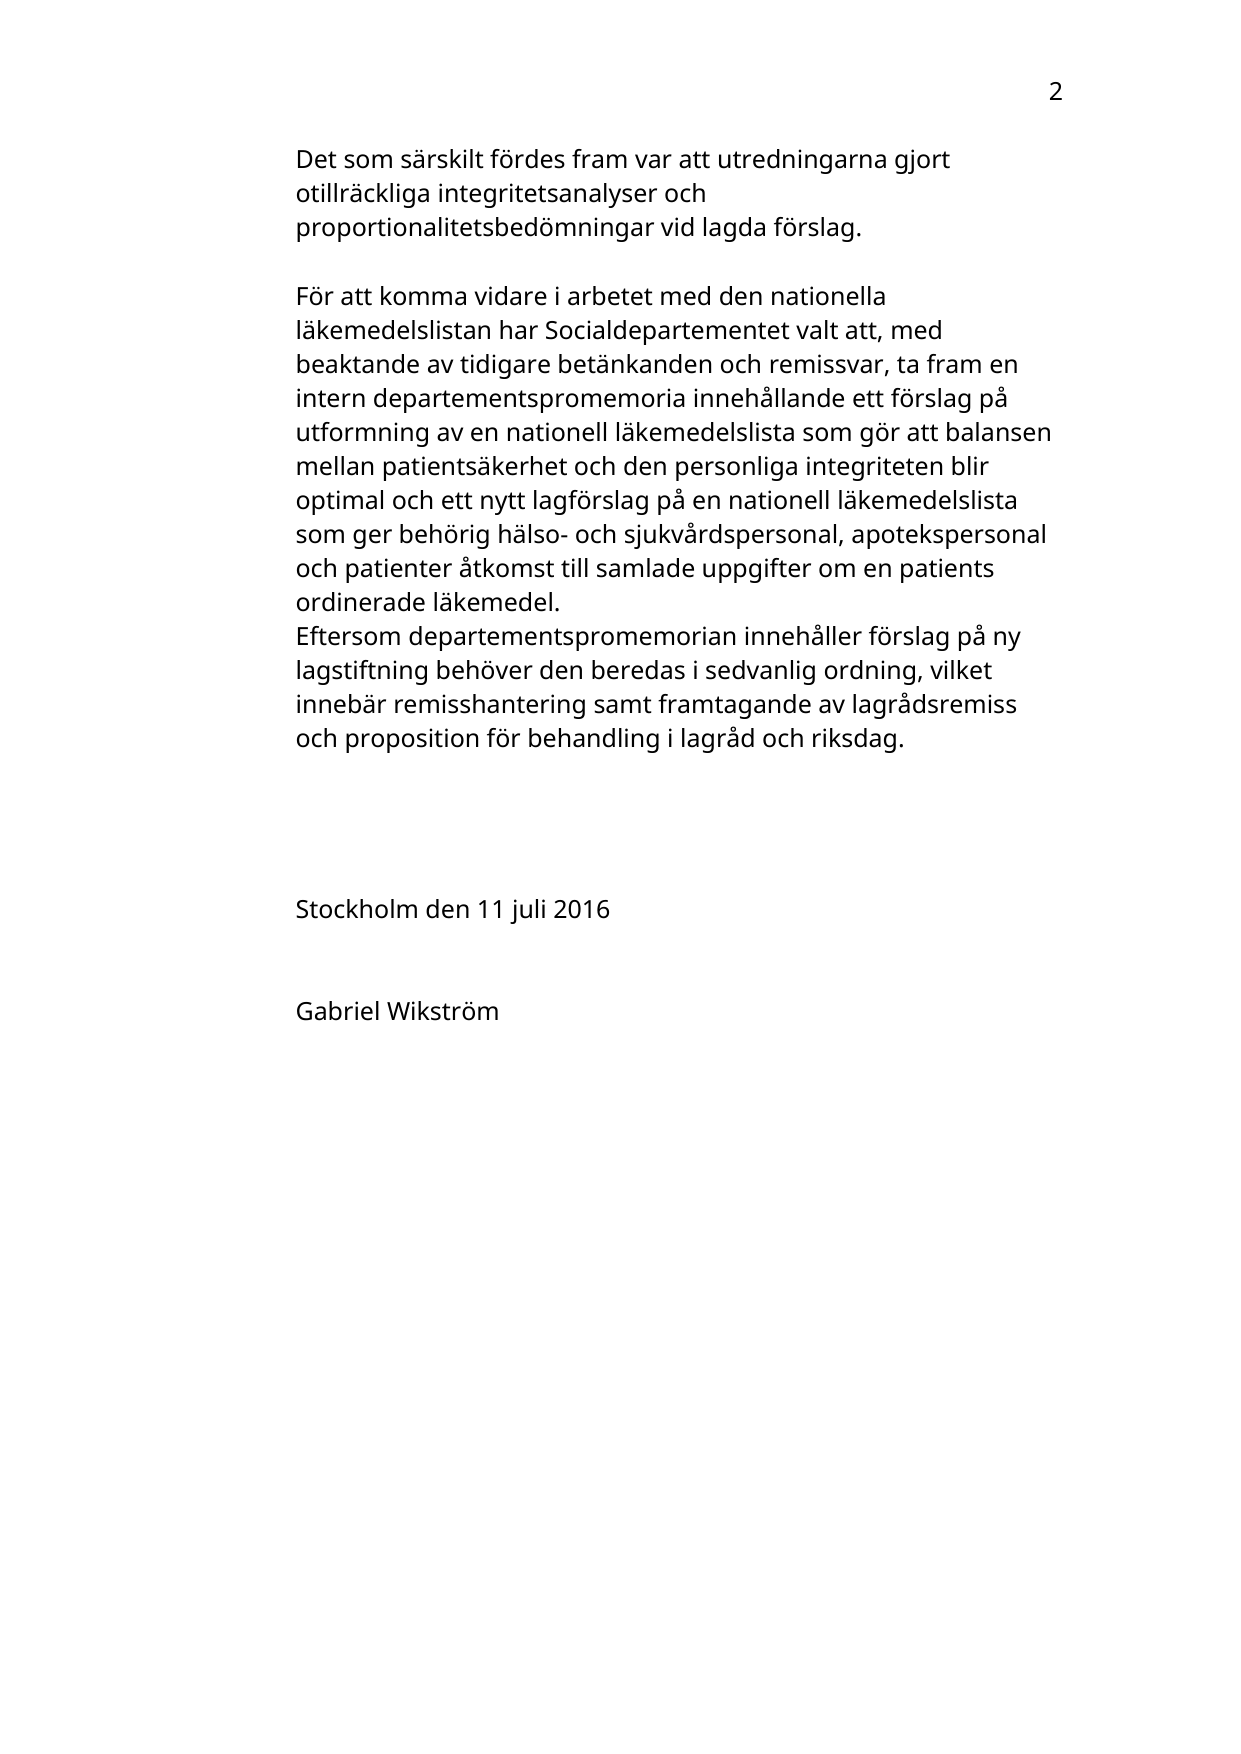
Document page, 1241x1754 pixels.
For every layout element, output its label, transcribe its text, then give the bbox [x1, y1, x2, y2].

text Stockholm den 11 juli 2016 [295, 891, 1063, 925]
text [295, 142, 1063, 244]
text Gabriel Wikström [295, 993, 1063, 1028]
text För att komma vidare i arbetet med den nationella läkemedelslistan har Socialdepartementet valt att, med beaktande av tidigare betänkanden och remissvar, ta fram en intern departementspromemoria innehållande ett förslag på utformning av en nationell läkemedelslista som gör att balansen mellan patientsäkerhet och den personliga integriteten blir optimal och ett nytt lagförslag på en nationell läkemedelslista som ger behörig hälso- och sjukvårdspersonal, apotekspersonal och patienter åtkomst till samlade uppgifter om en patients ordinerade läkemedel. [295, 278, 1063, 619]
text Eftersom departementspromemorian innehåller förslag på ny lagstiftning behöver den beredas i sedvanlig ordning, vilket innebär remisshantering samt framtagande av lagrådsremiss och proposition för behandling i lagråd och riksdag. [295, 619, 1063, 755]
